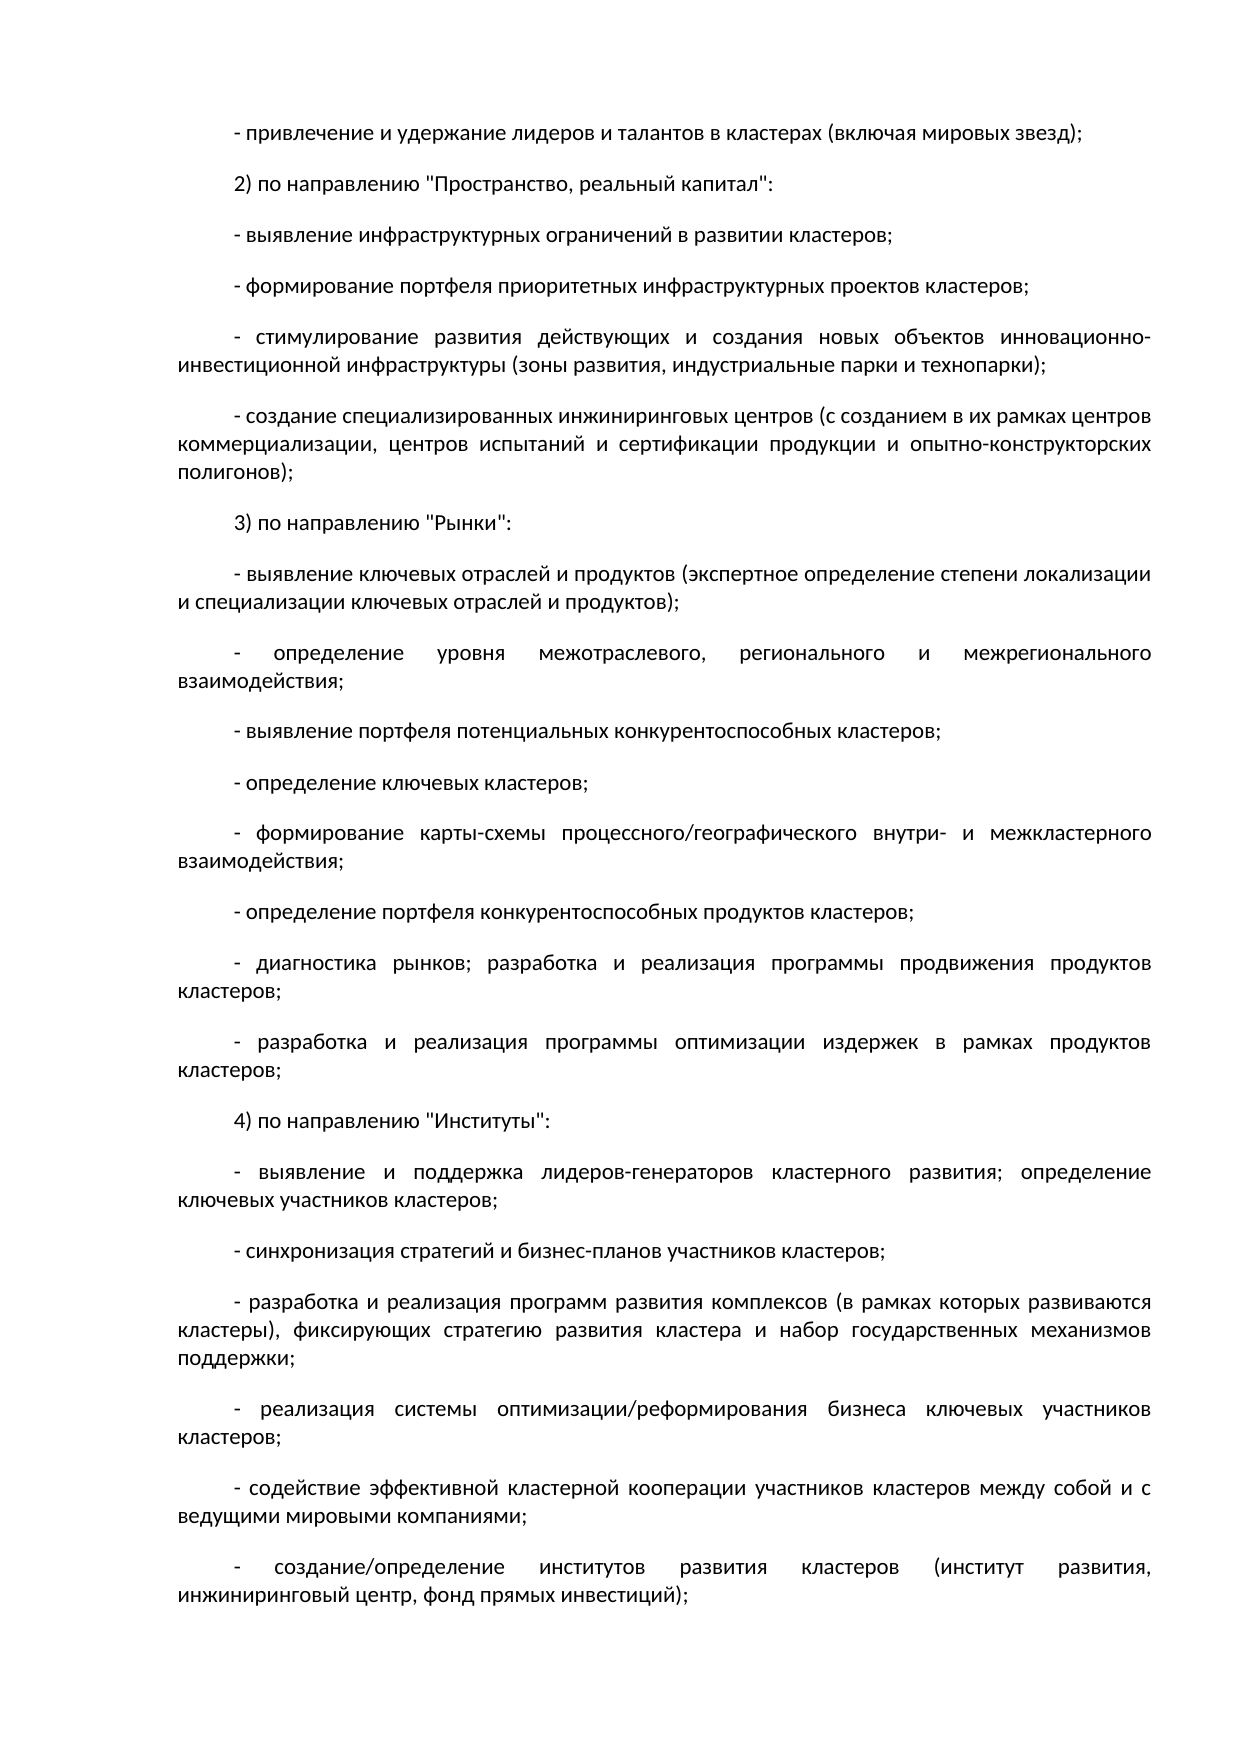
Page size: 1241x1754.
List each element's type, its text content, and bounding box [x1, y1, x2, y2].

text - формирование карты-схемы процессного/географического внутри- и межкластерного взаимодействия; [177, 818, 1152, 874]
text - определение портфеля конкурентоспособных продуктов кластеров; [177, 897, 1152, 926]
text - разработка и реализация программ развития комплексов (в рамках которых развиваются кластеры), фиксирующих стратегию развития кластера и набор государственных механизмов поддержки; [177, 1287, 1152, 1371]
text - синхронизация стратегий и бизнес-планов участников кластеров; [177, 1236, 1152, 1264]
text 3) по направлению "Рынки": [177, 508, 1152, 536]
text - привлечение и удержание лидеров и талантов в кластерах (включая мировых звезд); [177, 118, 1152, 146]
text - выявление инфраструктурных ограничений в развитии кластеров; [177, 220, 1152, 248]
text - диагностика рынков; разработка и реализация программы продвижения продуктов кластеров; [177, 948, 1152, 1004]
text - разработка и реализация программы оптимизации издержек в рамках продуктов кластеров; [177, 1027, 1152, 1083]
text - формирование портфеля приоритетных инфраструктурных проектов кластеров; [177, 271, 1152, 299]
text - определение ключевых кластеров; [177, 768, 1152, 796]
text - стимулирование развития действующих и создания новых объектов инновационно-инвестиционной инфраструктуры (зоны развития, индустриальные парки и технопарки); [177, 322, 1152, 378]
text - создание специализированных инжиниринговых центров (с созданием в их рамках центров коммерциализации, центров испытаний и сертификации продукции и опытно-конструкторских полигонов); [177, 401, 1152, 485]
text - содействие эффективной кластерной кооперации участников кластеров между собой и с ведущими мировыми компаниями; [177, 1473, 1152, 1529]
text - выявление портфеля потенциальных конкурентоспособных кластеров; [177, 717, 1152, 745]
text - выявление ключевых отраслей и продуктов (экспертное определение степени локализации и специализации ключевых отраслей и продуктов); [177, 559, 1152, 615]
text 4) по направлению "Институты": [177, 1106, 1152, 1134]
text - выявление и поддержка лидеров-генераторов кластерного развития; определение ключевых участников кластеров; [177, 1157, 1152, 1213]
text 2) по направлению "Пространство, реальный капитал": [177, 169, 1152, 197]
text - определение уровня межотраслевого, регионального и межрегионального взаимодействия; [177, 638, 1152, 694]
text - реализация системы оптимизации/реформирования бизнеса ключевых участников кластеров; [177, 1394, 1152, 1450]
text - создание/определение институтов развития кластеров (институт развития, инжиниринговый центр, фонд прямых инвестиций); [177, 1552, 1152, 1608]
